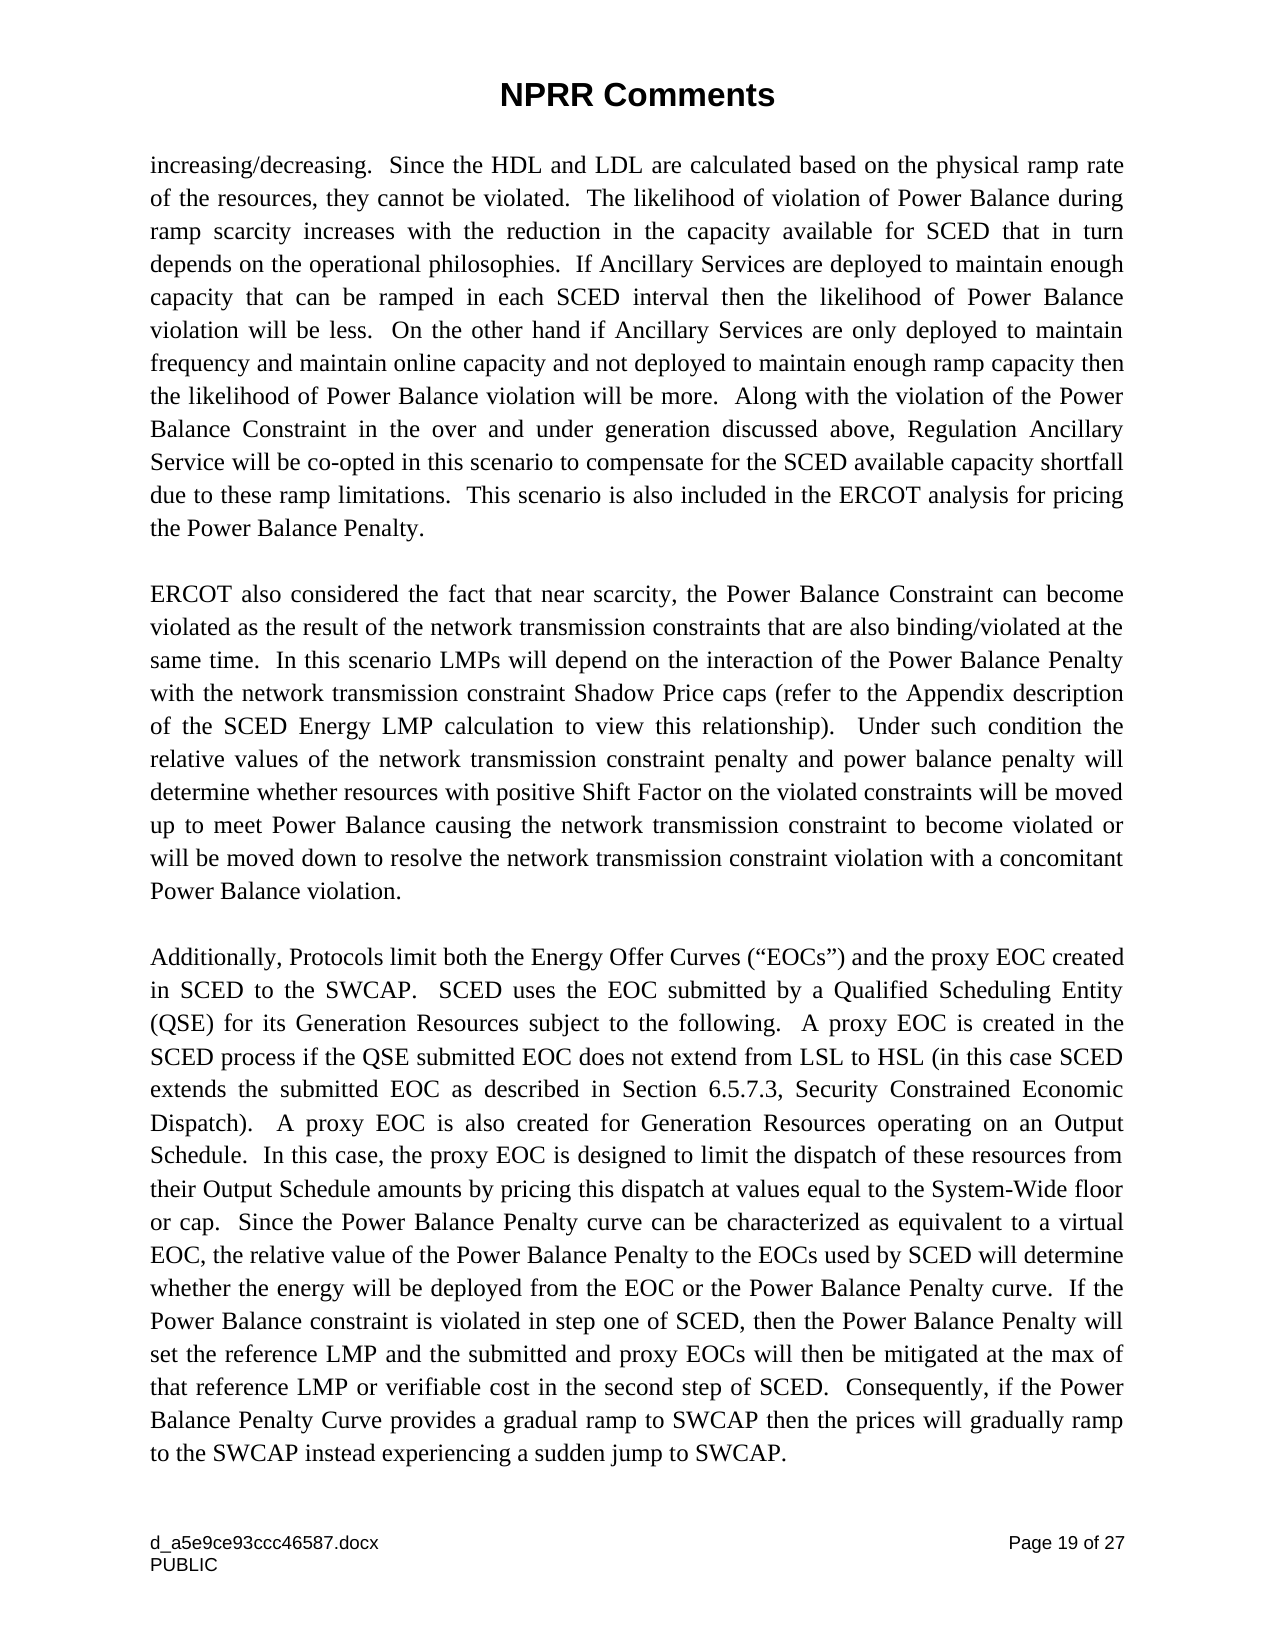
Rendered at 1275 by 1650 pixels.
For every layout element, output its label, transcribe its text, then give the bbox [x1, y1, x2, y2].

text Additionally, Protocols limit both the Energy Offer Curves (“EOCs”) and the proxy EOC created in SCED to the SWCAP. SCED uses the EOC submitted by a Qualified Scheduling Entity (QSE) for its Generation Resources subject to the following. A proxy EOC is created in the SCED process if the QSE submitted EOC does not extend from LSL to HSL (in this case SCED extends the submitted EOC as described in Section 6.5.7.3, Security Constrained Economic Dispatch). A proxy EOC is also created for Generation Resources operating on an Output Schedule. In this case, the proxy EOC is designed to limit the dispatch of these resources from their Output Schedule amounts by pricing this dispatch at values equal to the System-Wide floor or cap. Since the Power Balance Penalty curve can be characterized as equivalent to a virtual EOC, the relative value of the Power Balance Penalty to the EOCs used by SCED will determine whether the energy will be deployed from the EOC or the Power Balance Penalty curve. If the Power Balance constraint is violated in step one of SCED, then the Power Balance Penalty will set the reference LMP and the submitted and proxy EOCs will then be mitigated at the max of that reference LMP or verifiable cost in the second step of SCED. Consequently, if the Power Balance Penalty Curve provides a gradual ramp to SWCAP then the prices will gradually ramp to the SWCAP instead experiencing a sudden jump to SWCAP. [150, 942, 1125, 1467]
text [150, 150, 1125, 542]
text ERCOT also considered the fact that near scarcity, the Power Balance Constraint can become violated as the result of the network transmission constraints that are also binding/violated at the same time. In this scenario LMPs will depend on the interaction of the Power Balance Penalty with the network transmission constraint Shadow Price caps (refer to the Appendix description of the SCED Energy LMP calculation to view this relationship). Under such condition the relative values of the network transmission constraint penalty and power balance penalty will determine whether resources with positive Shift Factor on the violated constraints will be moved up to meet Power Balance causing the network transmission constraint to become violated or will be moved down to resolve the network transmission constraint violation with a concomitant Power Balance violation. [150, 579, 1125, 905]
